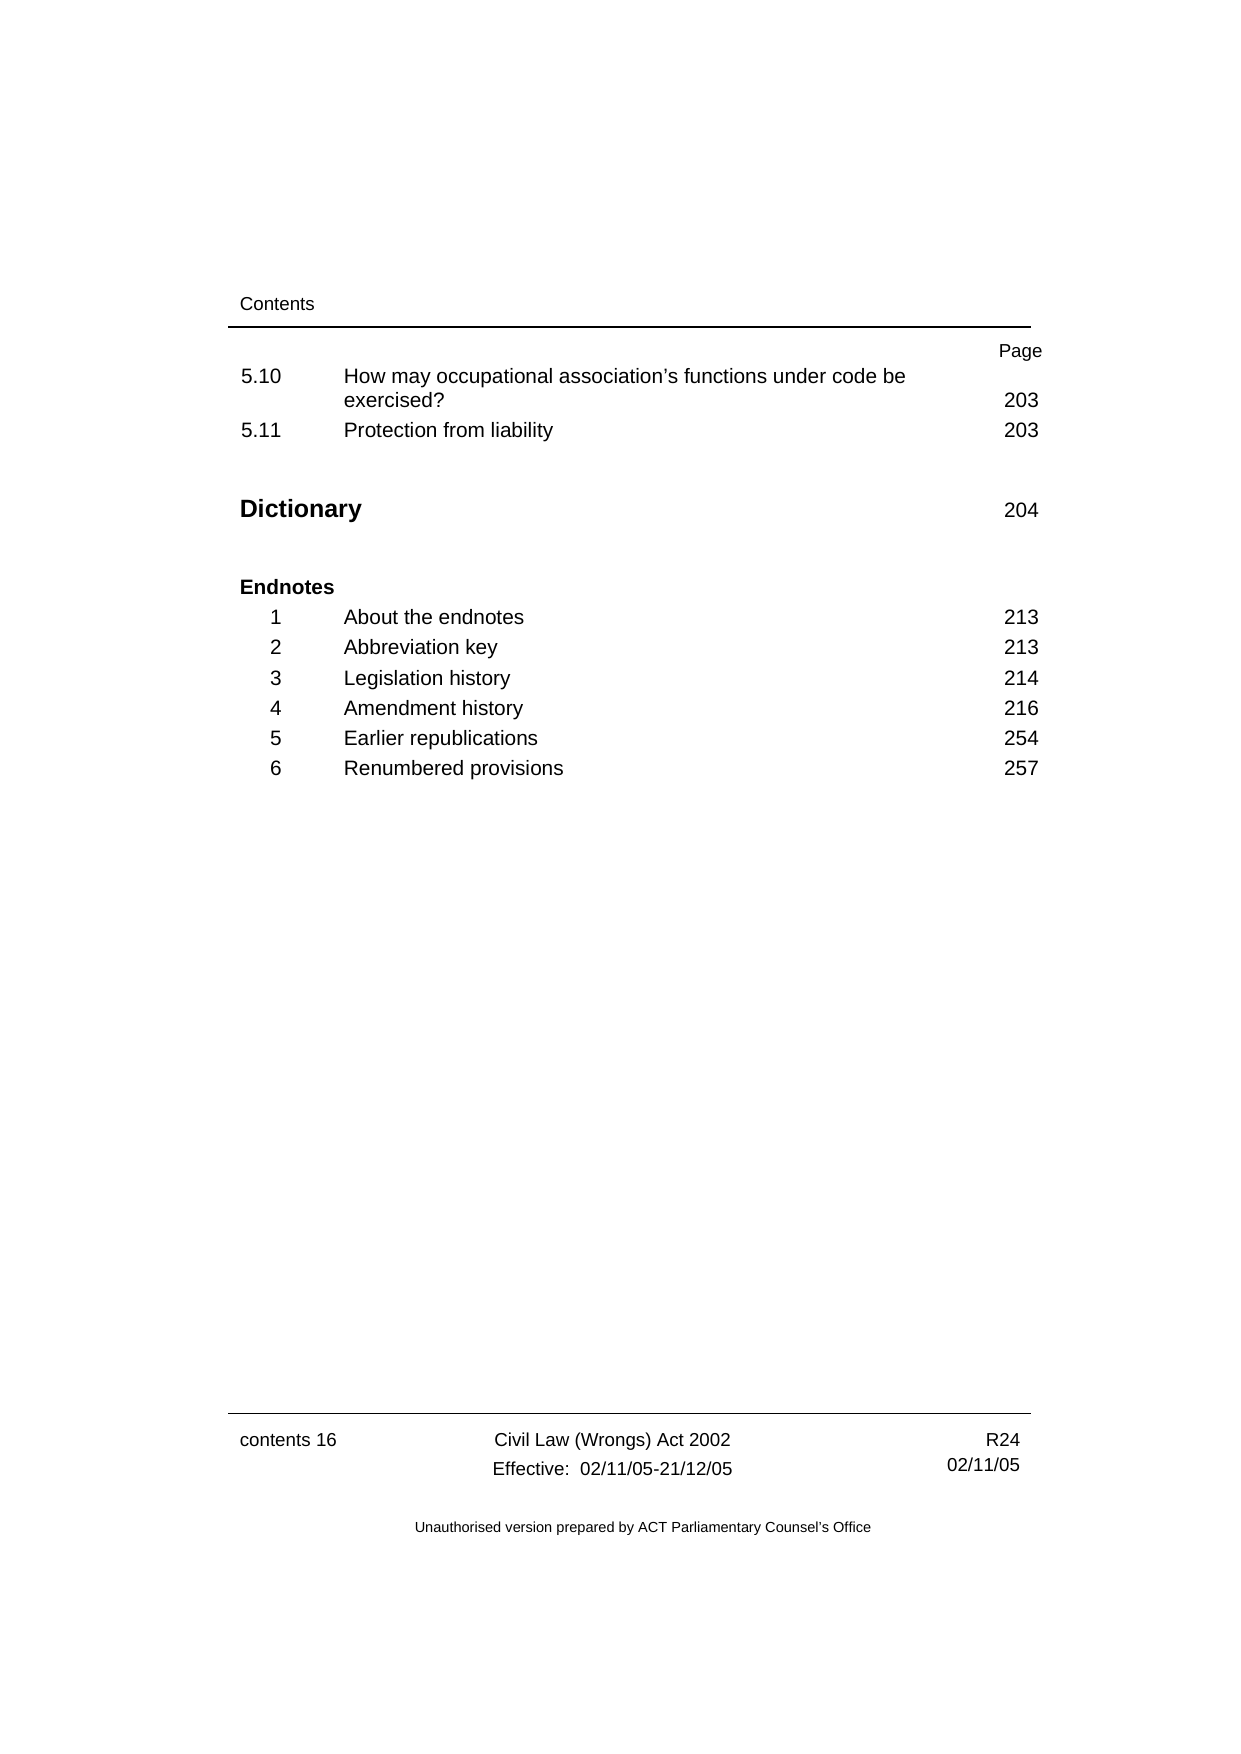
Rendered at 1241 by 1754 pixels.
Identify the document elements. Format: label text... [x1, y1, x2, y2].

text 1 About the endnotes 213 [239, 605, 1005, 629]
text Endnotes [239, 575, 1005, 599]
text 3 Legislation history 214 [239, 665, 1005, 689]
text 5.11 Protection from liability 203 [239, 418, 1005, 442]
text 6 Renumbered provisions 257 [239, 756, 1005, 780]
text 5 Earlier republications 254 [239, 726, 1005, 750]
text Dictionary 204 [239, 494, 1005, 523]
text 4 Amendment history 216 [239, 696, 1005, 719]
text 2 Abbreviation key 213 [239, 635, 1005, 659]
text 5.10 How may occupational association’s functions under code be exercised? 203 [239, 364, 1005, 412]
